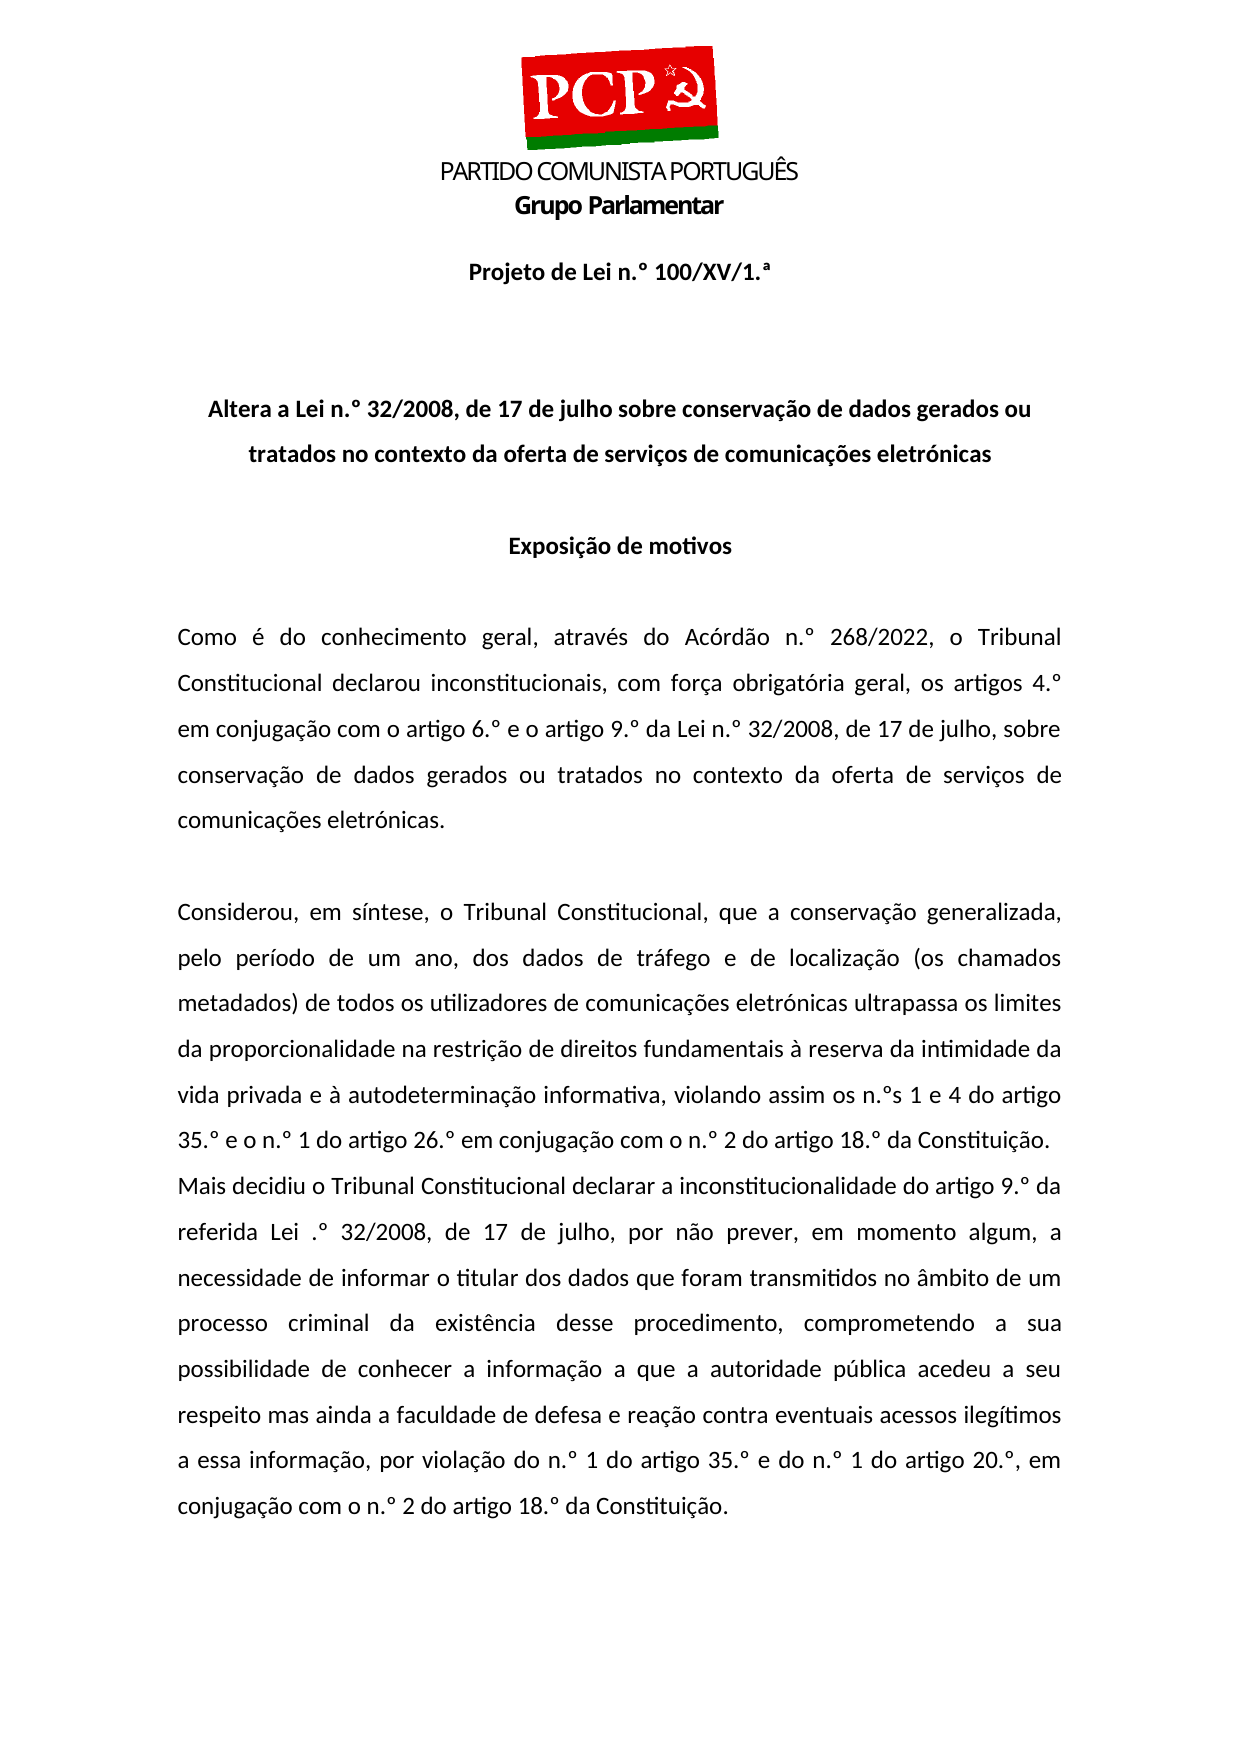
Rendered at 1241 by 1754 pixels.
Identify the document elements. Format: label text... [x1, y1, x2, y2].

text Considerou, em síntese, o Tribunal Constitucional, que a conservação generalizada, pelo período de um ano, dos dados de tráfego e de localização (os chamados metadados) de todos os utilizadores de comunicações eletrónicas ultrapassa os limites da proporcionalidade na restrição de direitos fundamentais à reserva da intimidade da vida privada e à autodeterminação informativa, violando assim os n.ºs 1 e 4 do artigo 35.º e o n.º 1 do artigo 26.º em conjugação com o n.º 2 do artigo 18.º da Constituição. [177, 896, 1063, 1155]
text Como é do conhecimento geral, através do Acórdão n.º 268/2022, o Tribunal Constitucional declarou inconstitucionais, com força obrigatória geral, os artigos 4.º em conjugação com o artigo 6.º e o artigo 9.º da Lei n.º 32/2008, de 17 de julho, sobre conservação de dados gerados ou tratados no contexto da oferta de serviços de comunicações eletrónicas. [177, 622, 1063, 835]
text Altera a Lei n.º 32/2008, de 17 de julho sobre conservação de dados gerados ou tratados no contexto da oferta de serviços de comunicações eletrónicas [177, 393, 1063, 469]
text Mais decidiu o Tribunal Constitucional declarar a inconstitucionalidade do artigo 9.º da referida Lei .º 32/2008, de 17 de julho, por não prever, em momento algum, a necessidade de informar o titular dos dados que foram transmitidos no âmbito de um processo criminal da existência desse procedimento, comprometendo a sua possibilidade de conhecer a informação a que a autoridade pública acedeu a seu respeito mas ainda a faculdade de defesa e reação contra eventuais acessos ilegítimos a essa informação, por violação do n.º 1 do artigo 35.º e do n.º 1 do artigo 20.º, em conjugação com o n.º 2 do artigo 18.º da Constituição. [177, 1170, 1063, 1521]
text Exposição de motivos [177, 530, 1063, 561]
text Projeto de Lei n.º 100/XV/1.ª [177, 256, 1063, 286]
picture [513, 35, 727, 154]
